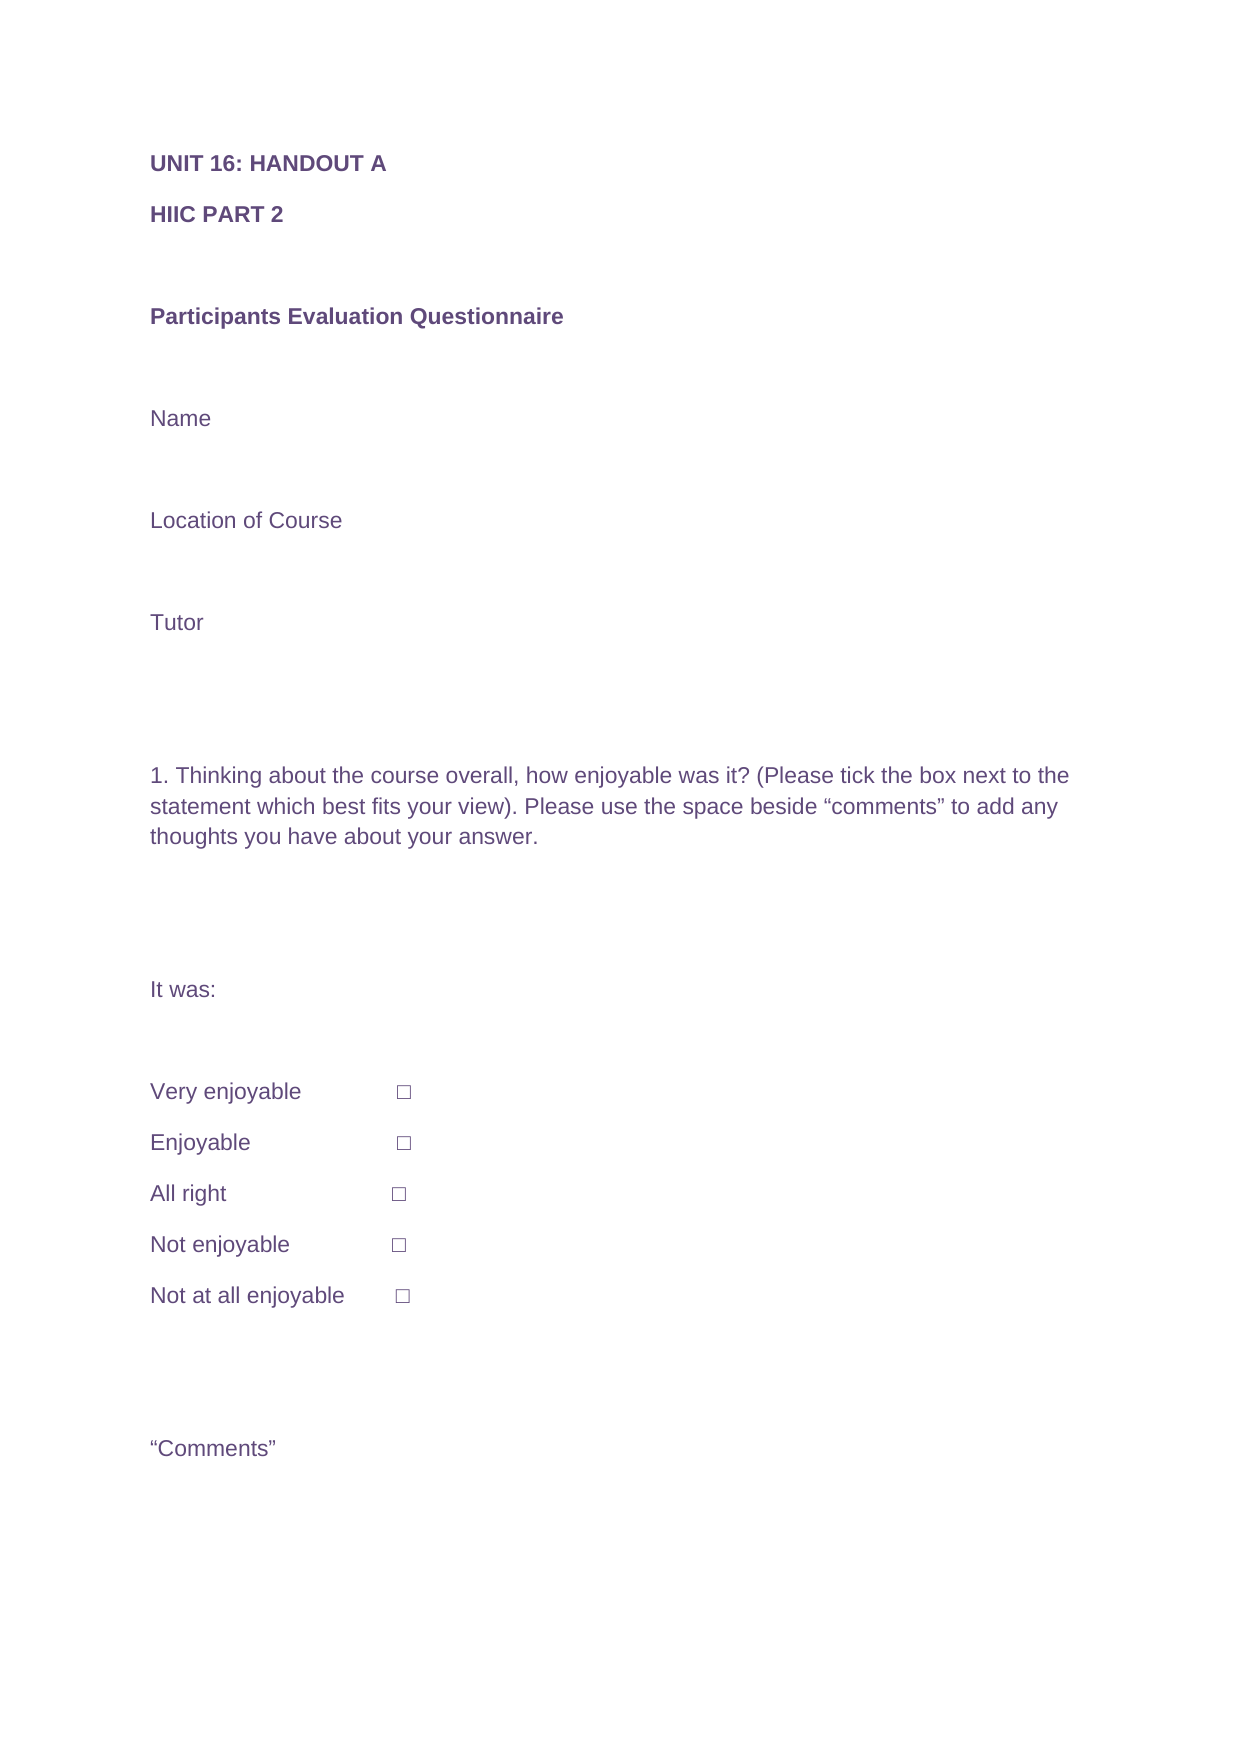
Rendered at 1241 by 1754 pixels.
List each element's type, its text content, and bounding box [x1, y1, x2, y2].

text It was: [150, 976, 1090, 1002]
text Very enjoyable □ [150, 1078, 1090, 1104]
text HIIC PART 2 [150, 201, 1090, 227]
text Location of Course [150, 507, 1090, 534]
text 1. Thinking about the course overall, how enjoyable was it? (Please tick the box next to the statement which best fits your view). Please use the space beside “comments” to add any thoughts you have about your answer. [150, 762, 1090, 849]
text Participants Evaluation Questionnaire [150, 303, 1090, 329]
text Name [150, 405, 1090, 432]
text All right □ [150, 1180, 1090, 1207]
text Enjoyable □ [150, 1129, 1090, 1156]
text Not enjoyable □ [150, 1231, 1090, 1258]
text Not at all enjoyable □ [150, 1282, 1090, 1309]
text Tutor [150, 609, 1090, 636]
text “Comments” [150, 1435, 1090, 1462]
text UNIT 16: HANDOUT A [150, 150, 1090, 176]
